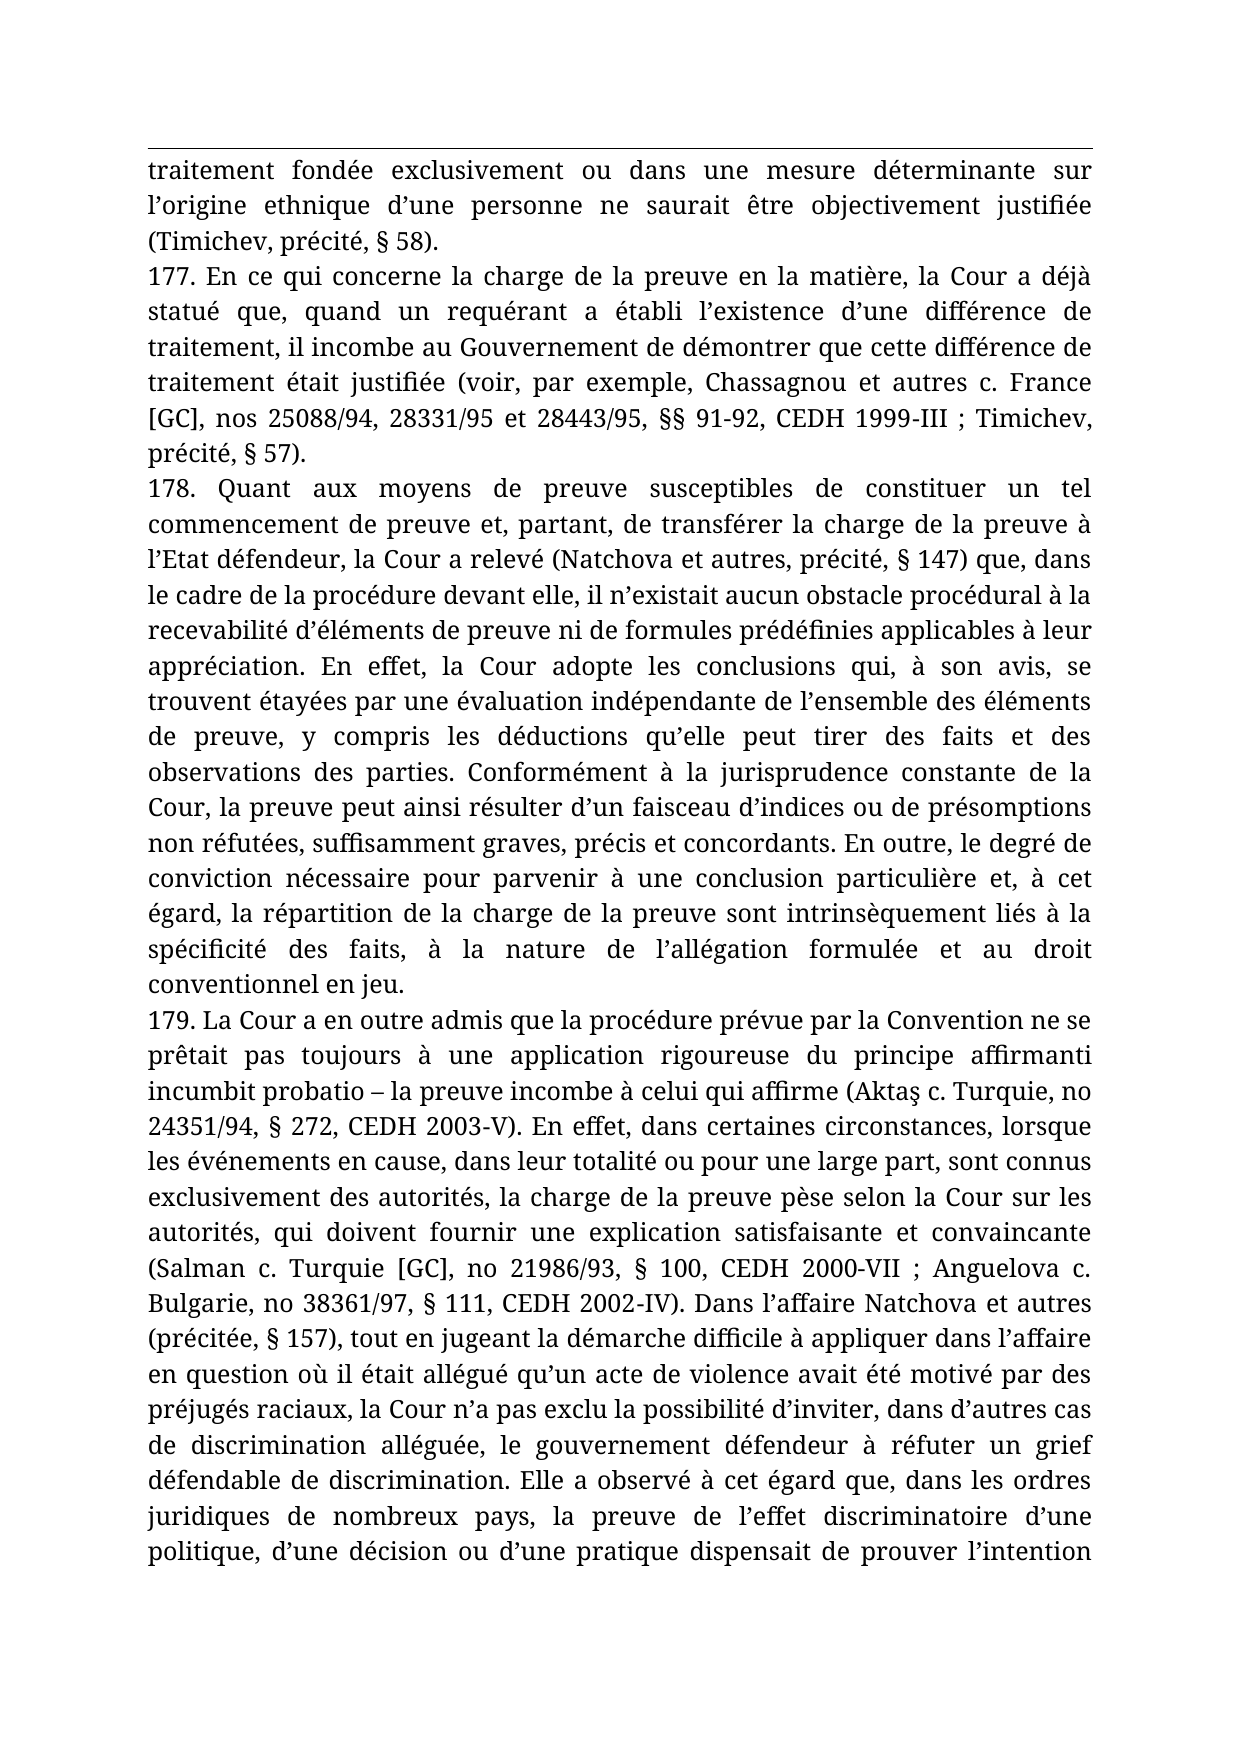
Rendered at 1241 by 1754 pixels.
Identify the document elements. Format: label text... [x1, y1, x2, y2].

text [148, 149, 1093, 257]
text 177. En ce qui concerne la charge de la preuve en la matière, la Cour a déjà statué que, quand un requérant a établi l’existence d’une différence de traitement, il incombe au Gouvernement de démontrer que cette différence de traitement était justifiée (voir, par exemple, Chassagnou et autres c. France [GC], nos 25088/94, 28331/95 et 28443/95, §§ 91-92, CEDH 1999‑III ; Timichev, précité, § 57). [148, 257, 1093, 469]
text 178. Quant aux moyens de preuve susceptibles de constituer un tel commencement de preuve et, partant, de transférer la charge de la preuve à l’Etat défendeur, la Cour a relevé (Natchova et autres, précité, § 147) que, dans le cadre de la procédure devant elle, il n’existait aucun obstacle procédural à la recevabilité d’éléments de preuve ni de formules prédéfinies applicables à leur appréciation. En effet, la Cour adopte les conclusions qui, à son avis, se trouvent étayées par une évaluation indépendante de l’ensemble des éléments de preuve, y compris les déductions qu’elle peut tirer des faits et des observations des parties. Conformément à la jurisprudence constante de la Cour, la preuve peut ainsi résulter d’un faisceau d’indices ou de présomptions non réfutées, suffisamment graves, précis et concordants. En outre, le degré de conviction nécessaire pour parvenir à une conclusion particulière et, à cet égard, la répartition de la charge de la preuve sont intrinsèquement liés à la spécificité des faits, à la nature de l’allégation formulée et au droit conventionnel en jeu. [148, 469, 1093, 1001]
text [148, 1001, 1093, 1567]
